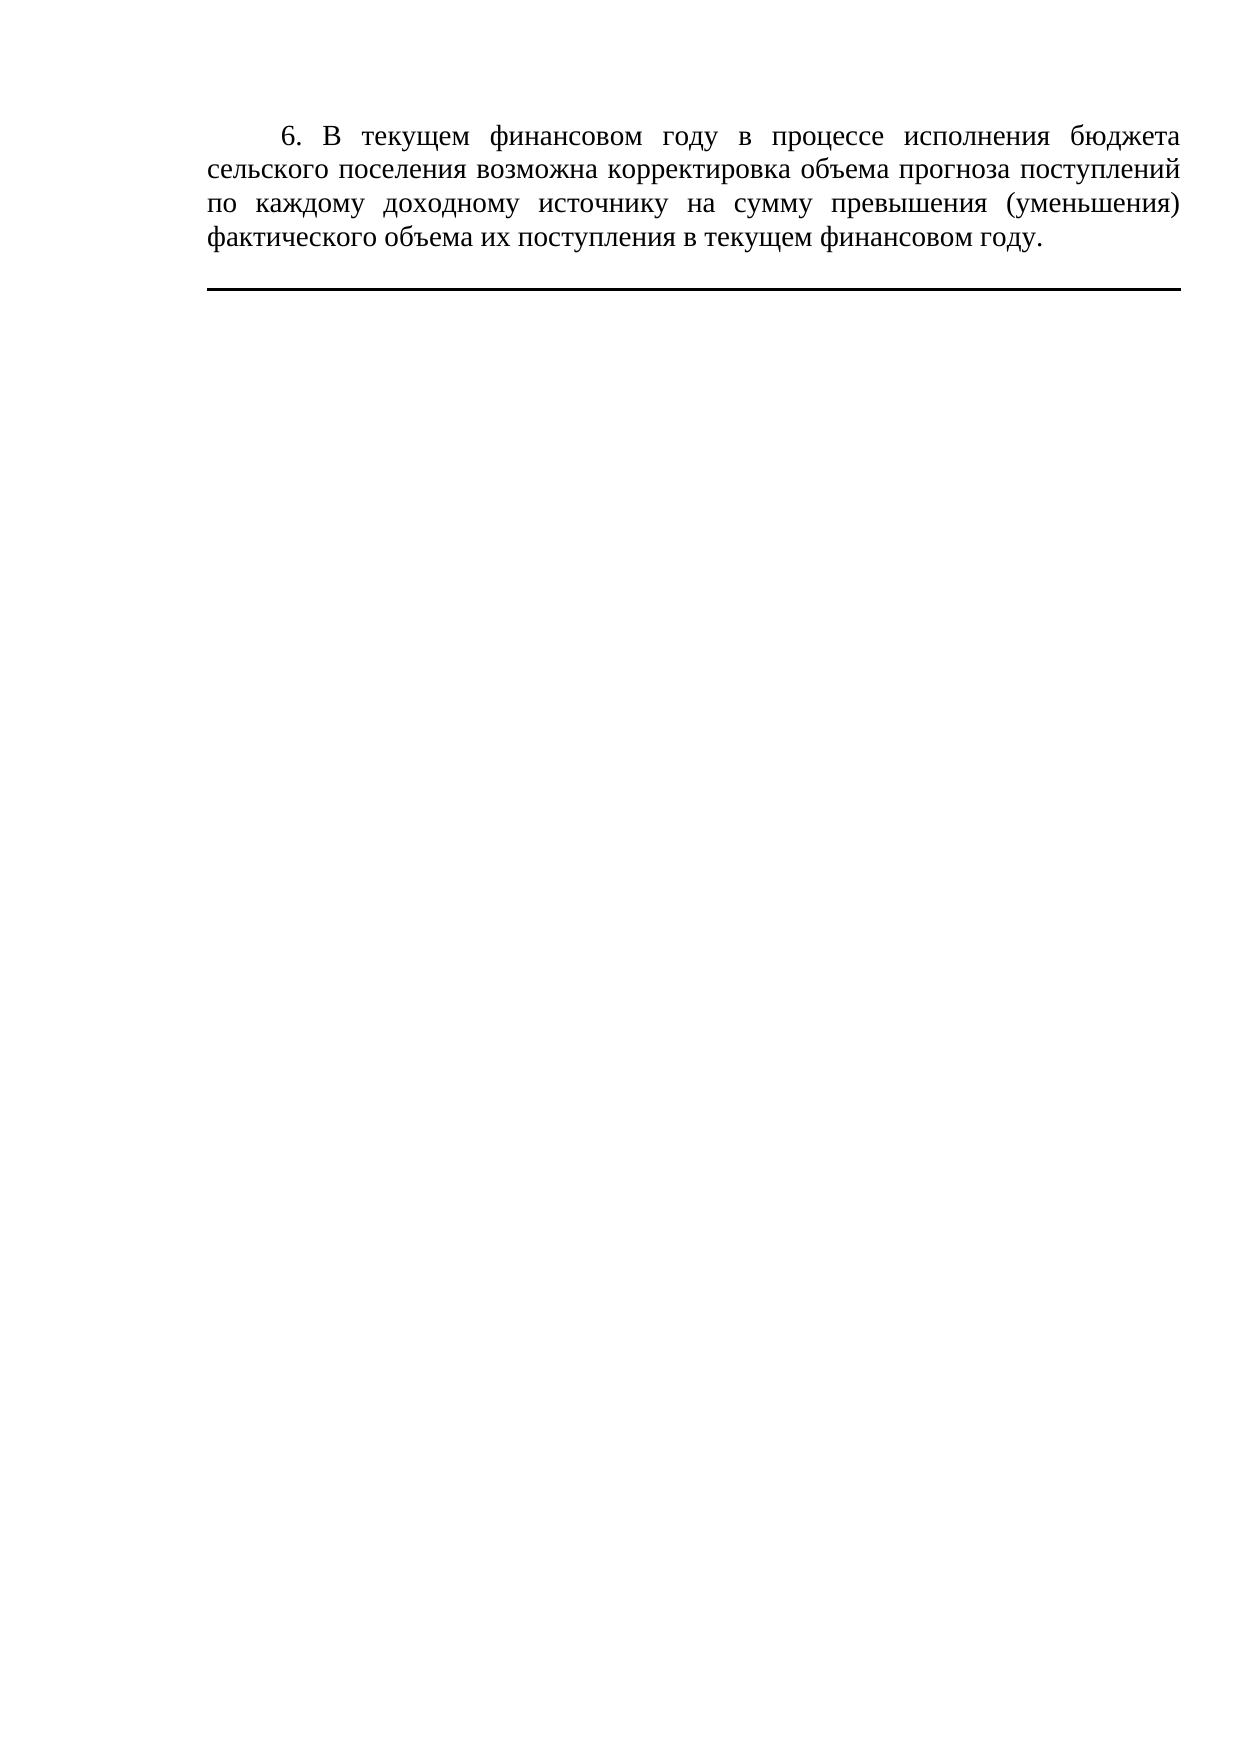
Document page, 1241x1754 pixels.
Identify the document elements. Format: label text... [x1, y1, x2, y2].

text 6. В текущем финансовом году в процессе исполнения бюджета сельского поселения возможна корректировка объема прогноза поступлений по каждому доходному источнику на сумму превышения (уменьшения) фактического объема их поступления в текущем финансовом году. [207, 118, 1181, 252]
